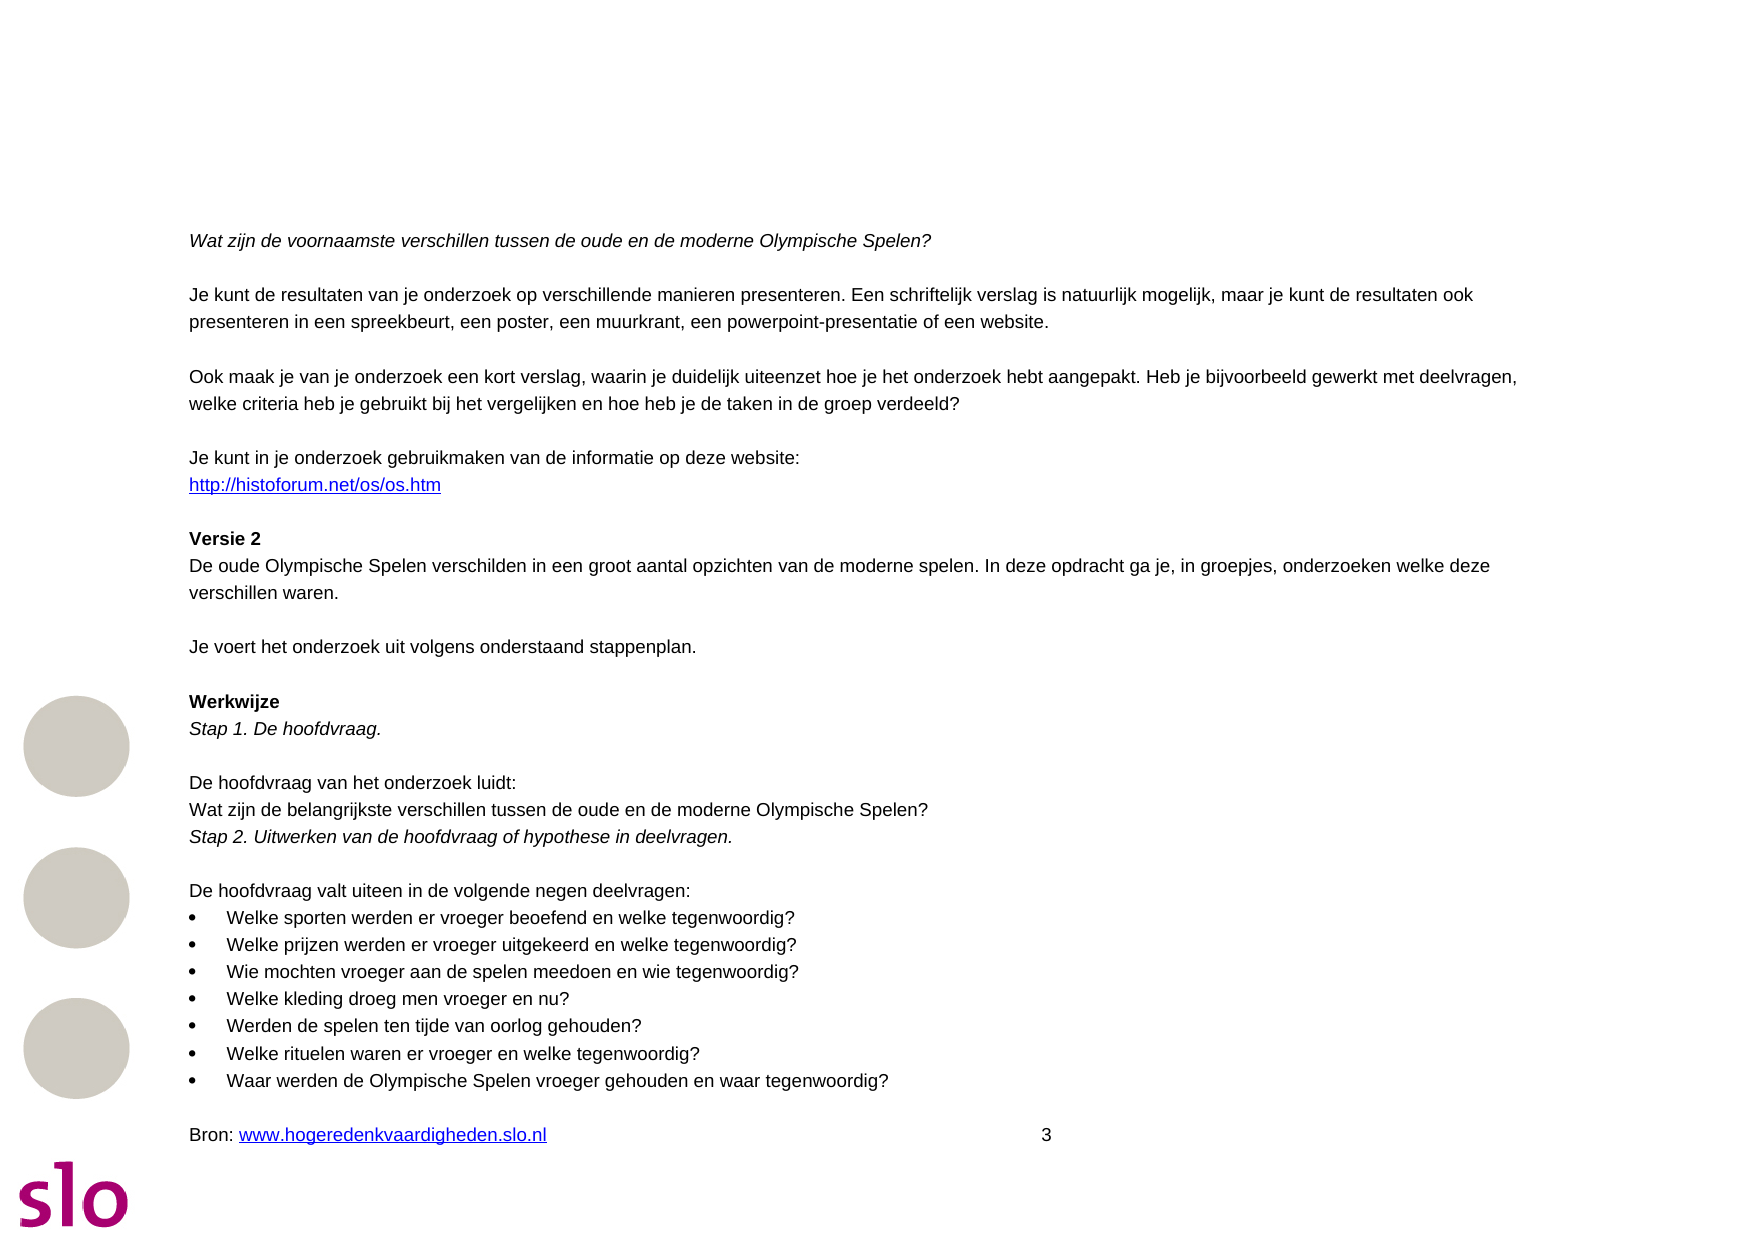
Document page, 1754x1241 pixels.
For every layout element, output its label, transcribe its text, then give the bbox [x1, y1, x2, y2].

text De hoofdvraag van het onderzoek luidt: [189, 766, 1518, 793]
text Ook maak je van je onderzoek een kort verslag, waarin je duidelijk uiteenzet hoe je het onderzoek hebt aangepakt. Heb je bijvoorbeeld gewerkt met deelvragen, welke criteria heb je gebruikt bij het vergelijken en hoe heb je de taken in de groep verdeeld? [189, 360, 1518, 414]
list Wie mochten vroeger aan de spelen meedoen en wie tegenwoordig? [189, 956, 1518, 983]
text Wat zijn de voornaamste verschillen tussen de oude en de moderne Olympische Spelen? [189, 224, 1518, 252]
list Welke sporten werden er vroeger beoefend en welke tegenwoordig? [189, 902, 1518, 929]
list Werden de spelen ten tijde van oorlog gehouden? [189, 1010, 1518, 1037]
text Stap 1. De hoofdvraag. [189, 712, 1518, 739]
text De hoofdvraag valt uiteen in de volgende negen deelvragen: [189, 874, 1518, 902]
text Je voert het onderzoek uit volgens onderstaand stappenplan. [189, 631, 1518, 658]
picture [1, 679, 143, 1239]
list Waar werden de Olympische Spelen vroeger gehouden en waar tegenwoordig? [189, 1064, 1518, 1091]
text Stap 2. Uitwerken van de hoofdvraag of hypothese in deelvragen. [189, 820, 1518, 847]
text Je kunt de resultaten van je onderzoek op verschillende manieren presenteren. Een schriftelijk verslag is natuurlijk mogelijk, maar je kunt de resultaten ook presenteren in een spreekbeurt, een poster, een muurkrant, een powerpoint-presentatie of een website. [189, 279, 1518, 333]
text Je kunt in je onderzoek gebruikmaken van de informatie op deze website: [189, 441, 1518, 468]
list Welke rituelen waren er vroeger en welke tegenwoordig? [189, 1037, 1518, 1064]
list Welke kleding droeg men vroeger en nu? [189, 983, 1518, 1010]
text De oude Olympische Spelen verschilden in een groot aantal opzichten van de moderne spelen. In deze opdracht ga je, in groepjes, onderzoeken welke deze verschillen waren. [189, 549, 1518, 604]
text Werkwijze [189, 685, 1518, 712]
text http://histoforum.net/os/os.htm [189, 468, 1518, 495]
text Versie 2 [189, 522, 1518, 549]
text Wat zijn de belangrijkste verschillen tussen de oude en de moderne Olympische Spelen? [189, 793, 1518, 820]
list Welke prijzen werden er vroeger uitgekeerd en welke tegenwoordig? [189, 929, 1518, 956]
